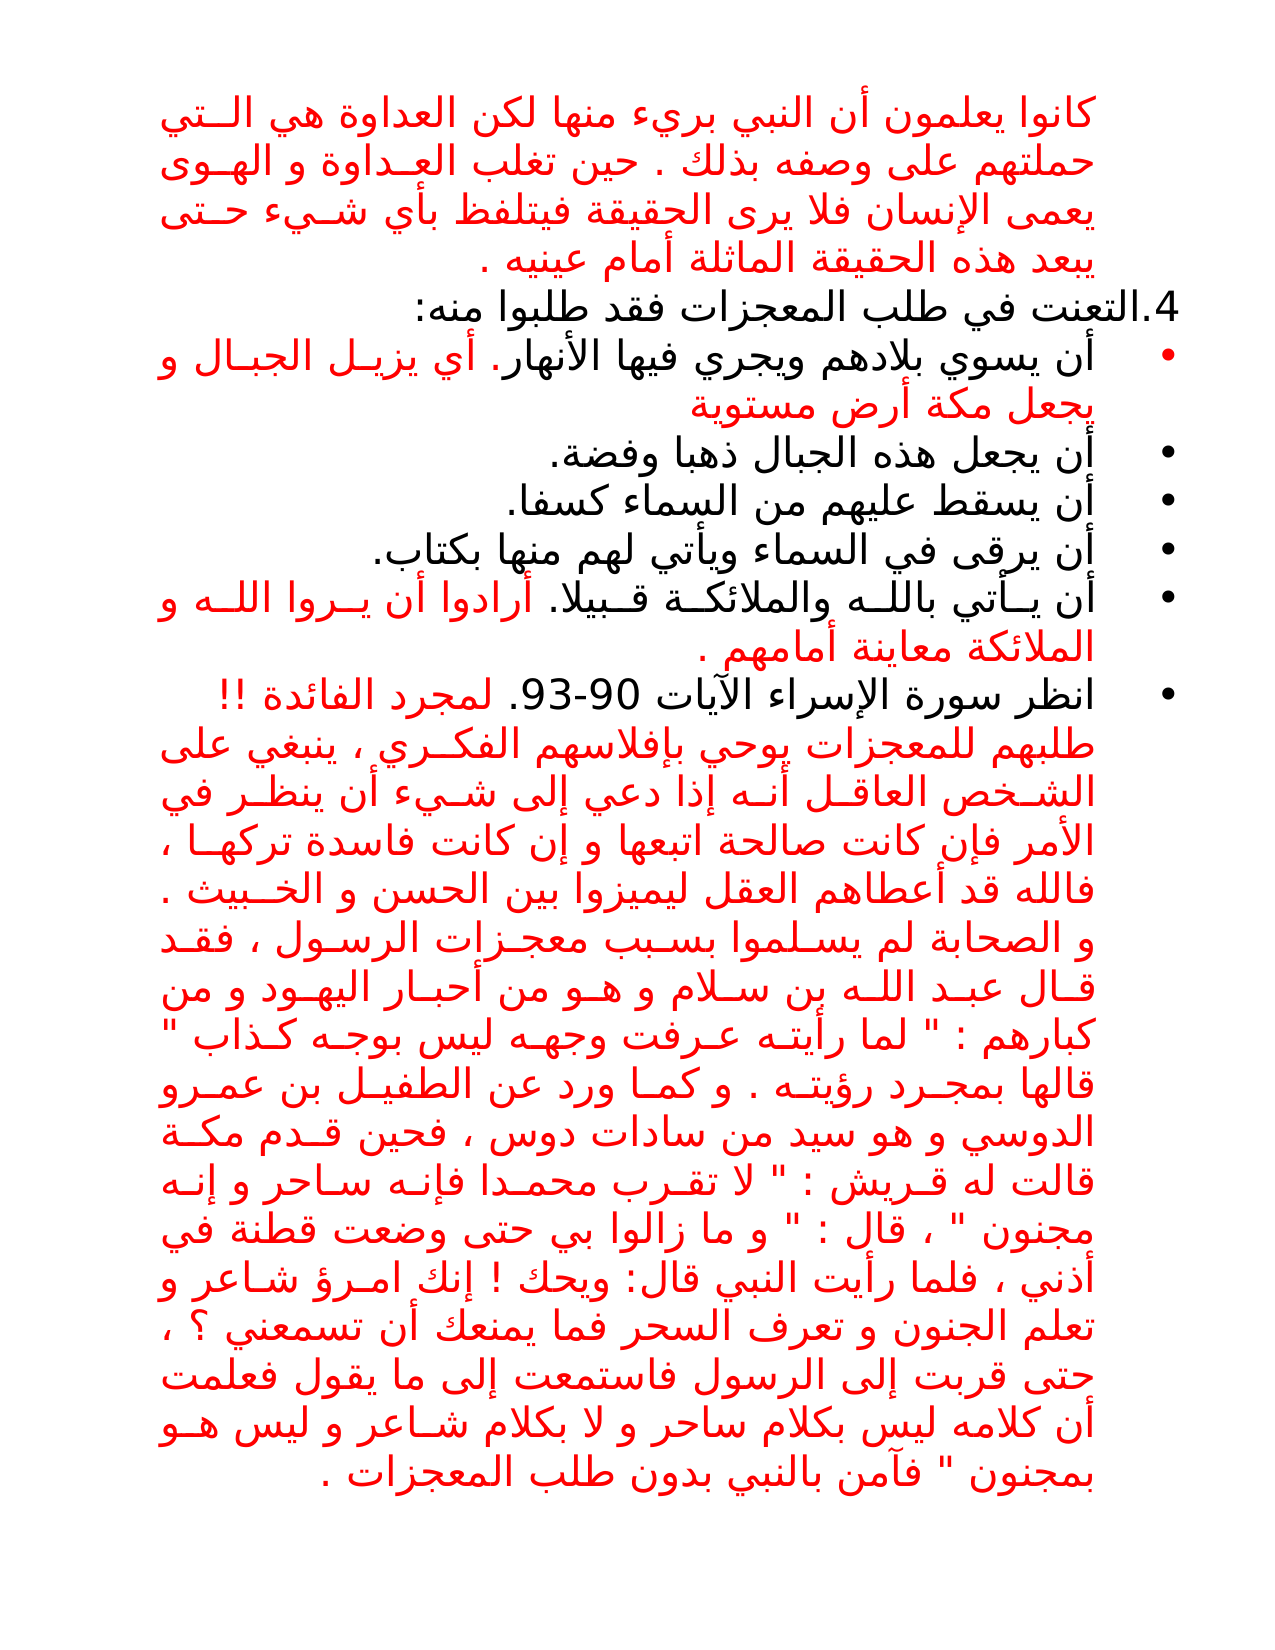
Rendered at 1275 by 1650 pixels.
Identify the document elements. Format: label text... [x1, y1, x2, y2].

text كانوا يعلمون أن النبي بريء منها لكن العداوة هي التي حملتهم على وصفه بذلك . حين تغلب العداوة و الهوى يعمى الإنسان فلا يرى الحقيقة فيتلفظ بأي شيء حتى يبعد هذه الحقيقة الماثلة أمام عينيه . [160, 89, 1097, 283]
list أن يرقى في السماء ويأتي لهم منها بكتاب. [160, 526, 1181, 574]
list أن يسقط عليهم من السماء كسفا. [160, 477, 1181, 526]
list أن يسوي بلادهم ويجري فيها الأنهار. أي يزيل الجبال و يجعل مكة أرض مستوية [160, 331, 1181, 428]
list أن يأتي بالله والملائكة قبيلا. أرادوا أن يروا الله و الملائكة معاينة أمامهم . [160, 574, 1181, 671]
text 4.التعنت في طلب المعجزات فقد طلبوا منه: [160, 283, 1181, 331]
list انظر سورة الإسراء الآيات 90-93. لمجرد الفائدة !! [160, 671, 1181, 720]
text طلبهم للمعجزات يوحي بإفلاسهم الفكري ، ينبغي على الشخص العاقل أنه إذا دعي إلى شيء أن ينظر في الأمر فإن كانت صالحة اتبعها و إن كانت فاسدة تركها ، فالله قد أعطاهم العقل ليميزوا بين الحسن و الخبيث . و الصحابة لم يسلموا بسبب معجزات الرسول ، فقد قال عبد الله بن سلام و هو من أحبار اليهود و من كبارهم : " لما رأيته عرفت وجهه ليس بوجه كذاب " قالها بمجرد رؤيته . و كما ورد عن الطفيل بن عمرو الدوسي و هو سيد من سادات دوس ، فحين قدم مكة قالت له قريش : " لا تقرب محمدا فإنه ساحر و إنه مجنون " ، قال : " و ما زالوا بي حتى وضعت قطنة في أذني ، فلما رأيت النبي قال: ويحك ! إنك امرؤ شاعر و تعلم الجنون و تعرف السحر فما يمنعك أن تسمعني ؟ ، حتى قربت إلى الرسول فاستمعت إلى ما يقول فعلمت أن كلامه ليس بكلام ساحر و لا بكلام شاعر و ليس هو بمجنون " فآمن بالنبي بدون طلب المعجزات . [160, 720, 1097, 1496]
list أن يجعل هذه الجبال ذهبا وفضة. [160, 428, 1181, 477]
